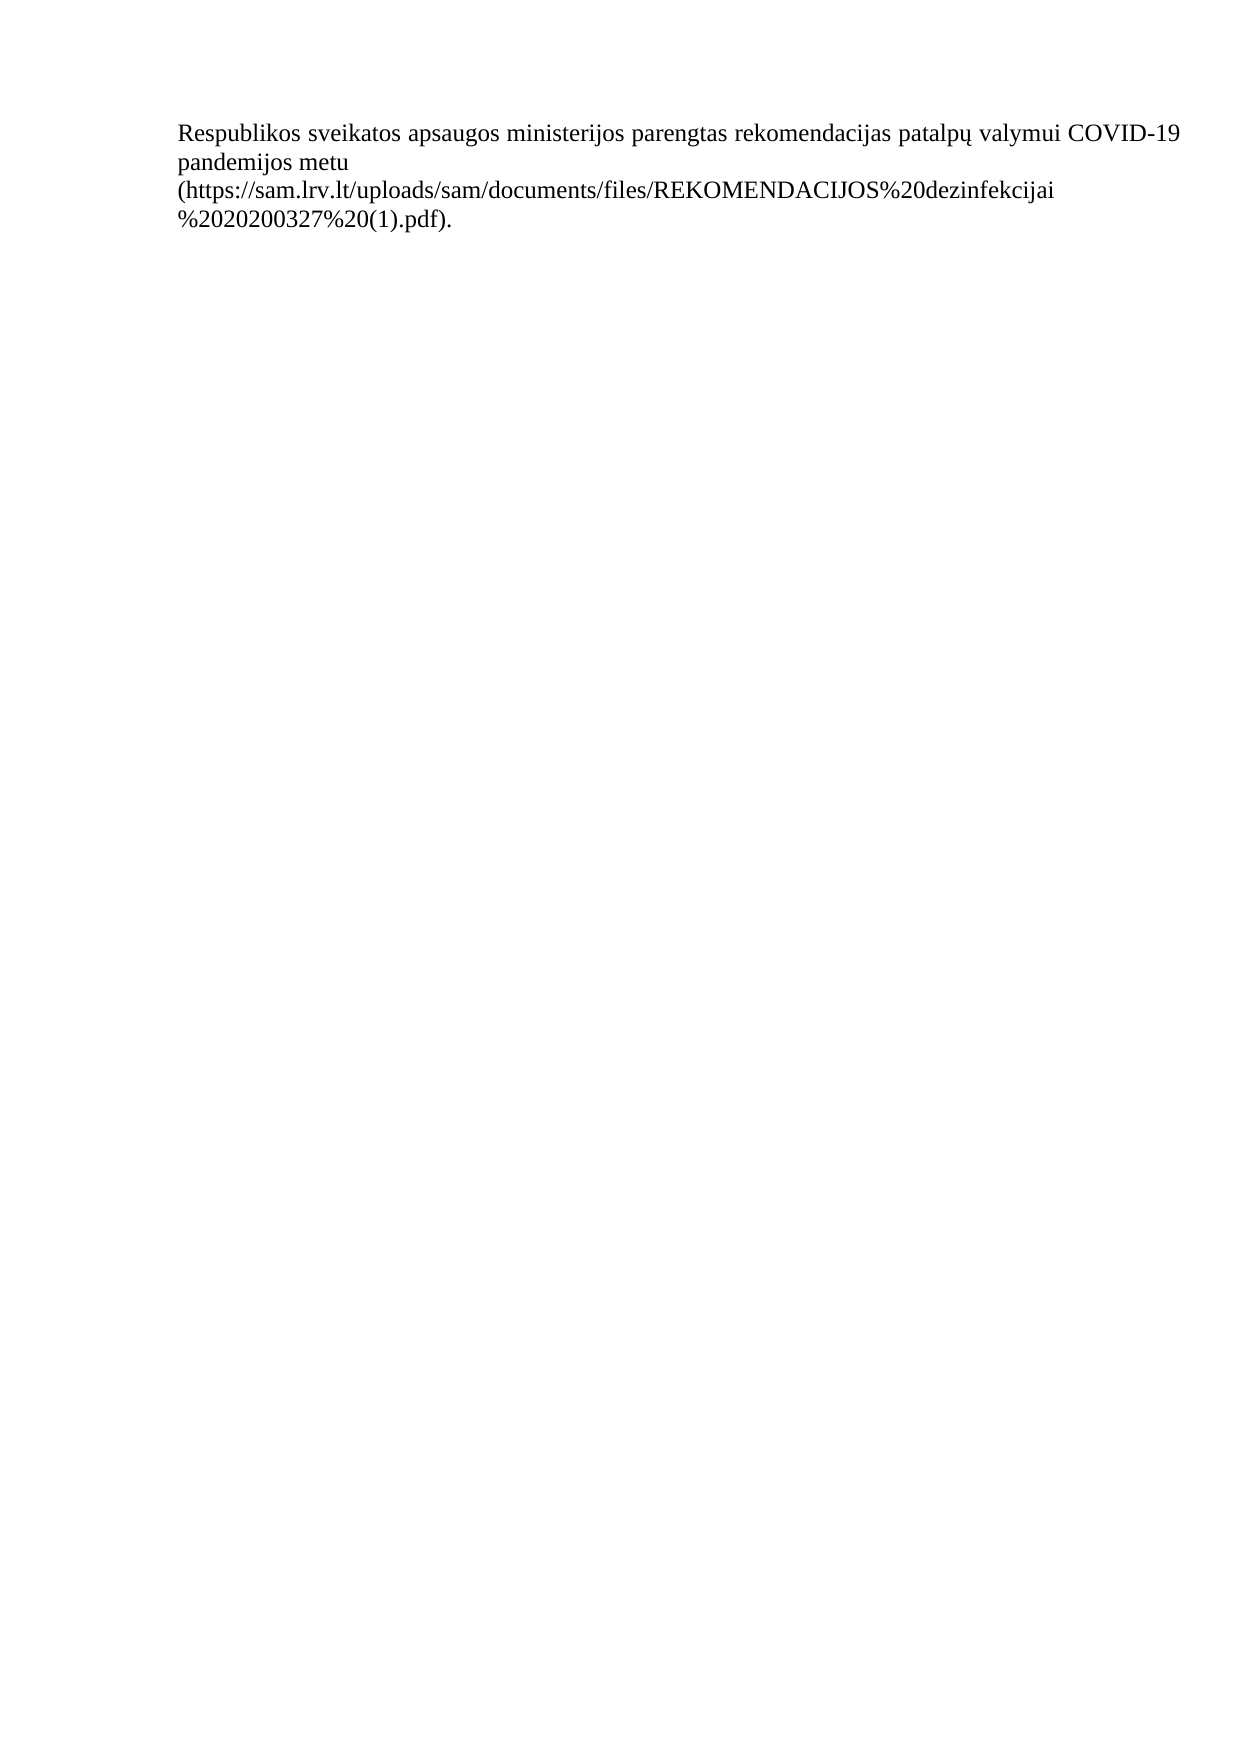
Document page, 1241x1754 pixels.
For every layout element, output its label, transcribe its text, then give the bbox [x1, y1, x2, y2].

text (https://sam.lrv.lt/uploads/sam/documents/files/REKOMENDACIJOS%20dezinfekcijai%2020200327%20(1).pdf). [177, 176, 1181, 233]
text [177, 118, 1181, 176]
